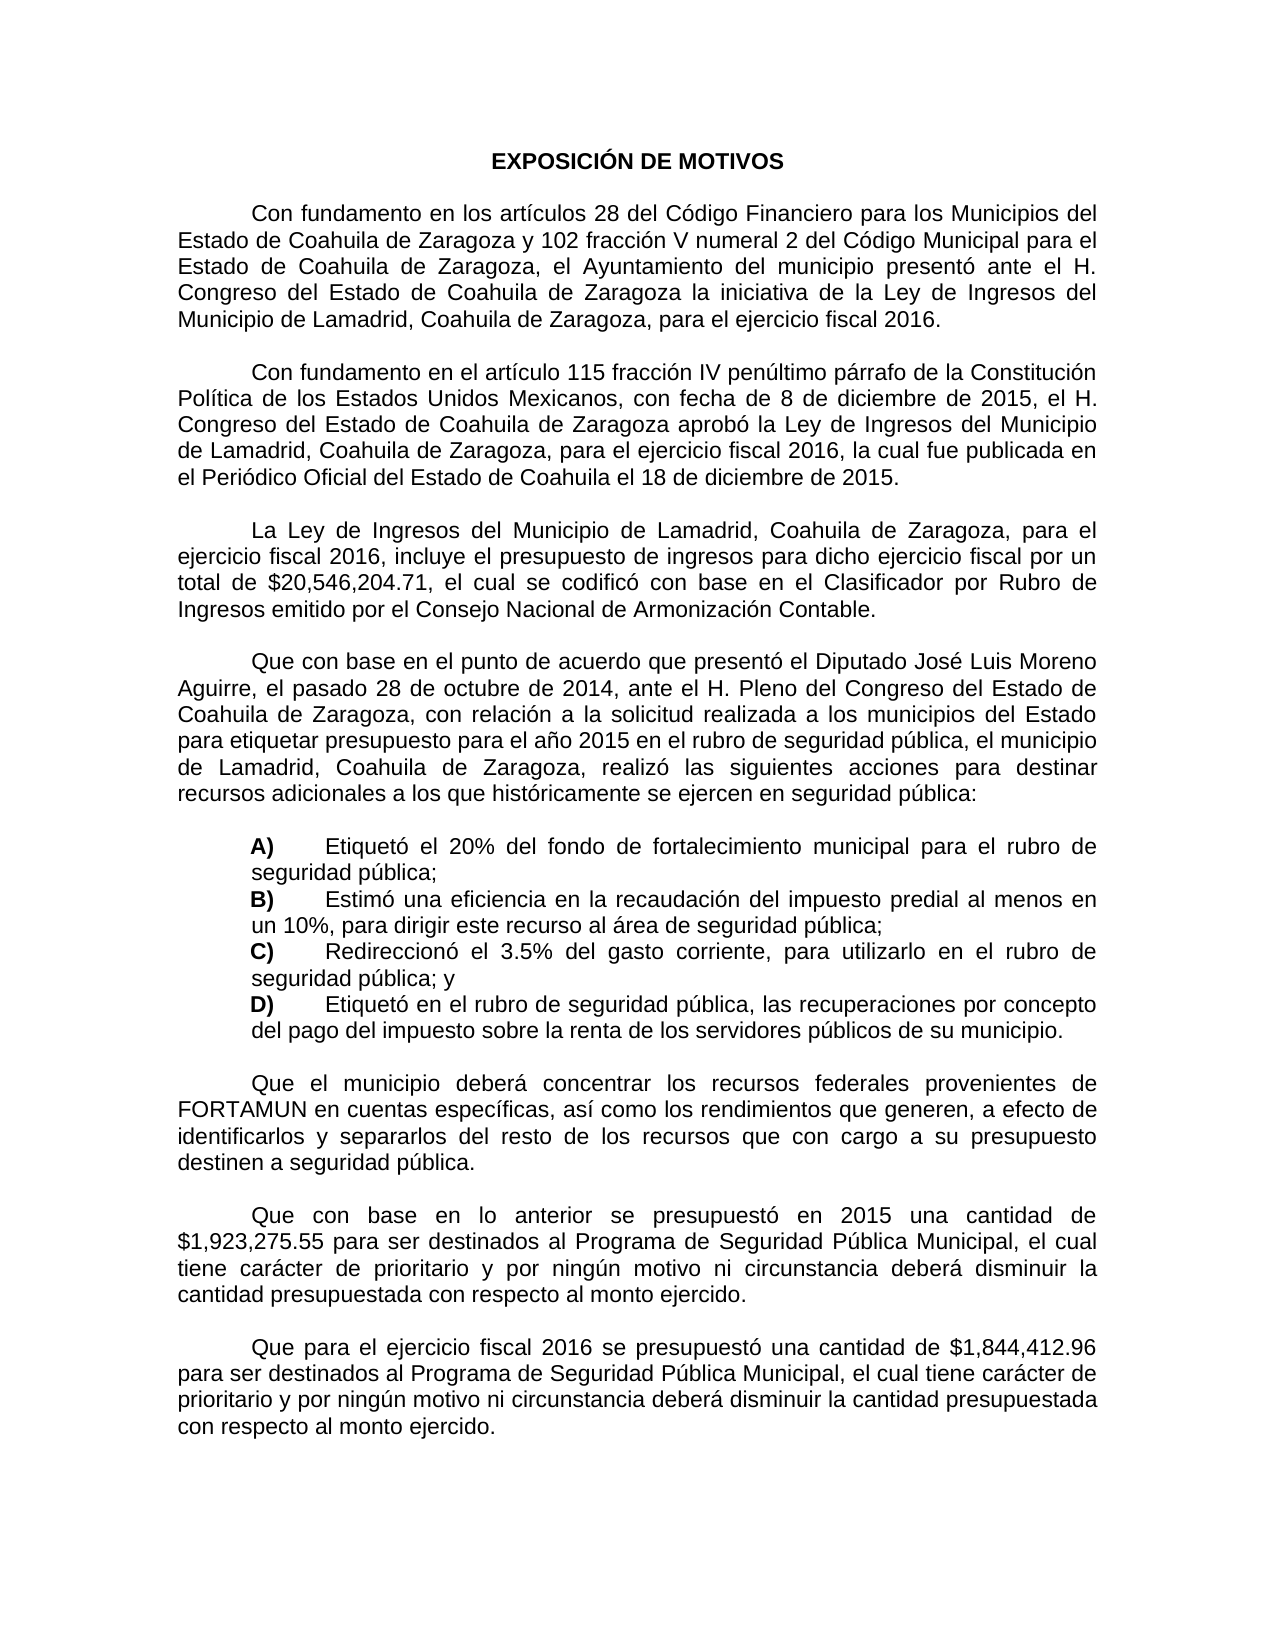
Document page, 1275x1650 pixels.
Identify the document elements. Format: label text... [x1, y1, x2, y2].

text Que para el ejercicio fiscal 2016 se presupuestó una cantidad de $1,844,412.96 para ser destinados al Programa de Seguridad Pública Municipal, el cual tiene carácter de prioritario y por ningún motivo ni circunstancia deberá disminuir la cantidad presupuestada con respecto al monto ejercido. [177, 1333, 1098, 1439]
text Con fundamento en los artículos 28 del Código Financiero para los Municipios del Estado de Coahuila de Zaragoza y 102 fracción V numeral 2 del Código Municipal para el Estado de Coahuila de Zaragoza, el Ayuntamiento del municipio presentó ante el H. Congreso del Estado de Coahuila de Zaragoza la iniciativa de la Ley de Ingresos del Municipio de Lamadrid, Coahuila de Zaragoza, para el ejercicio fiscal 2016. [177, 200, 1098, 332]
text Que el municipio deberá concentrar los recursos federales provenientes de FORTAMUN en cuentas específicas, así como los rendimientos que generen, a efecto de identificarlos y separarlos del resto de los recursos que con cargo a su presupuesto destinen a seguridad pública. [177, 1070, 1098, 1175]
text Que con base en el punto de acuerdo que presentó el Diputado José Luis Moreno Aguirre, el pasado 28 de octubre de 2014, ante el H. Pleno del Congreso del Estado de Coahuila de Zaragoza, con relación a la solicitud realizada a los municipios del Estado para etiquetar presupuesto para el año 2015 en el rubro de seguridad pública, el municipio de Lamadrid, Coahuila de Zaragoza, realizó las siguientes acciones para destinar recursos adicionales a los que históricamente se ejercen en seguridad pública: [177, 648, 1098, 806]
list Etiquetó el 20% del fondo de fortalecimiento municipal para el rubro de seguridad pública; [250, 833, 1098, 886]
text EXPOSICIÓN DE MOTIVOS [177, 148, 1098, 174]
text La Ley de Ingresos del Municipio de Lamadrid, Coahuila de Zaragoza, para el ejercicio fiscal 2016, incluye el presupuesto de ingresos para dicho ejercicio fiscal por un total de $20,546,204.71, el cual se codificó con base en el Clasificador por Rubro de Ingresos emitido por el Consejo Nacional de Armonización Contable. [177, 517, 1098, 622]
text Que con base en lo anterior se presupuestó en 2015 una cantidad de $1,923,275.55 para ser destinados al Programa de Seguridad Pública Municipal, el cual tiene carácter de prioritario y por ningún motivo ni circunstancia deberá disminuir la cantidad presupuestada con respecto al monto ejercido. [177, 1202, 1098, 1307]
list Etiquetó en el rubro de seguridad pública, las recuperaciones por concepto del pago del impuesto sobre la renta de los servidores públicos de su municipio. [250, 991, 1098, 1044]
list Estimó una eficiencia en la recaudación del impuesto predial al menos en un 10%, para dirigir este recurso al área de seguridad pública; [250, 886, 1098, 938]
text Con fundamento en el artículo 115 fracción IV penúltimo párrafo de la Constitución Política de los Estados Unidos Mexicanos, con fecha de 8 de diciembre de 2015, el H. Congreso del Estado de Coahuila de Zaragoza aprobó la Ley de Ingresos del Municipio de Lamadrid, Coahuila de Zaragoza, para el ejercicio fiscal 2016, la cual fue publicada en el Periódico Oficial del Estado de Coahuila el 18 de diciembre de 2015. [177, 358, 1098, 490]
list Redireccionó el 3.5% del gasto corriente, para utilizarlo en el rubro de seguridad pública; y [250, 938, 1098, 991]
